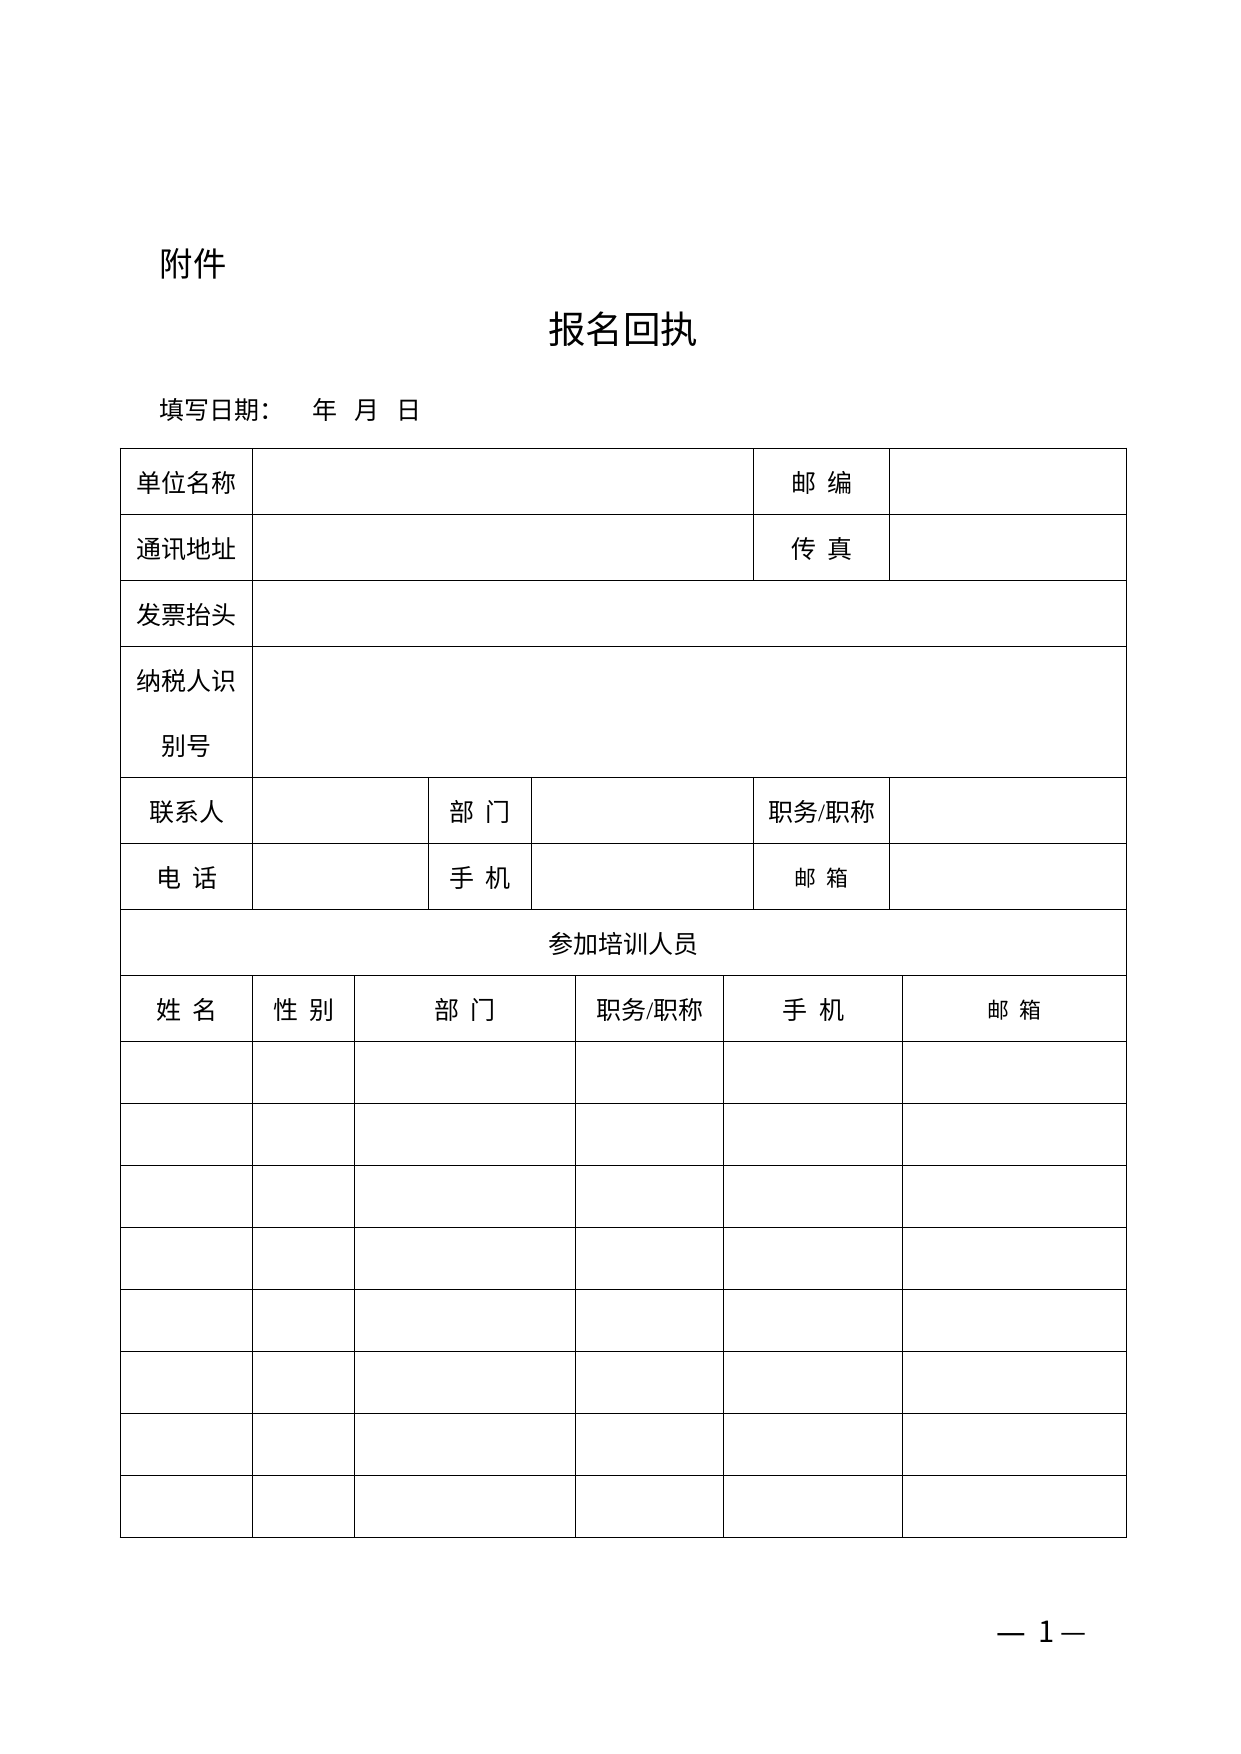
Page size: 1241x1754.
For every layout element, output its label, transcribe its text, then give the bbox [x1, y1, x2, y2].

table_cell [253, 1290, 354, 1351]
table_cell [576, 1104, 723, 1165]
table_cell [355, 1476, 575, 1537]
table_cell [253, 844, 428, 909]
text 报名回执 [159, 295, 1087, 360]
table_cell [121, 1042, 252, 1103]
table_cell 联系人 [121, 778, 252, 843]
table_cell [121, 1414, 252, 1475]
table_cell [355, 1228, 575, 1289]
table_cell [253, 1476, 354, 1537]
table_cell [576, 1414, 723, 1475]
table_cell 部 门 [355, 976, 575, 1041]
table_cell [890, 844, 1126, 909]
table_cell [890, 515, 1126, 580]
table_cell [253, 1352, 354, 1413]
table_cell [121, 1228, 252, 1289]
table_cell [890, 778, 1126, 843]
text 填写日期： 年 月 日 [159, 376, 1087, 441]
table_cell [121, 1352, 252, 1413]
table_cell [903, 1414, 1126, 1475]
table_cell [576, 1228, 723, 1289]
table_cell 姓 名 [121, 976, 252, 1041]
table_cell [724, 1104, 902, 1165]
table_cell 纳税人识别号 [121, 647, 252, 777]
table_cell 手 机 [724, 976, 902, 1041]
table_header 单位名称 [121, 449, 252, 514]
table_cell 手 机 [429, 844, 531, 909]
table_cell [253, 581, 1126, 646]
table_cell [253, 1042, 354, 1103]
table_cell [253, 1104, 354, 1165]
table_cell [576, 1166, 723, 1227]
table_cell [121, 1290, 252, 1351]
table_cell [576, 1042, 723, 1103]
table_cell [355, 1104, 575, 1165]
table_cell [724, 1476, 902, 1537]
table_header [890, 449, 1126, 514]
table_cell 职务/职称 [754, 778, 889, 843]
text 附件 [159, 230, 1087, 295]
table_cell [903, 1290, 1126, 1351]
table_cell [724, 1228, 902, 1289]
table_cell [253, 778, 428, 843]
table_cell [903, 1042, 1126, 1103]
table_cell [724, 1290, 902, 1351]
table_cell [253, 1228, 354, 1289]
table_cell 电 话 [121, 844, 252, 909]
table_cell [355, 1352, 575, 1413]
table_cell 通讯地址 [121, 515, 252, 580]
table_cell [576, 1290, 723, 1351]
table_header [253, 449, 753, 514]
table_cell [903, 1476, 1126, 1537]
table_cell [355, 1414, 575, 1475]
table_cell [253, 647, 1126, 777]
table_cell [532, 778, 753, 843]
table_cell [903, 1166, 1126, 1227]
table_cell [355, 1166, 575, 1227]
table_cell 邮 箱 [754, 844, 889, 909]
table_cell [121, 1476, 252, 1537]
table_cell [724, 1166, 902, 1227]
table_cell [253, 515, 753, 580]
table_cell [724, 1042, 902, 1103]
table_cell 性 别 [253, 976, 354, 1041]
table_cell [576, 1352, 723, 1413]
table_cell [121, 1166, 252, 1227]
table_cell [121, 1104, 252, 1165]
table_cell [903, 1352, 1126, 1413]
table_cell 邮 箱 [903, 976, 1126, 1041]
table_cell [724, 1414, 902, 1475]
table_cell 职务/职称 [576, 976, 723, 1041]
table_cell [903, 1104, 1126, 1165]
table_cell [355, 1042, 575, 1103]
table_cell [903, 1228, 1126, 1289]
table_cell [253, 1166, 354, 1227]
table_cell [576, 1476, 723, 1537]
table_cell 参加培训人员 [121, 910, 1126, 975]
table_cell 部 门 [429, 778, 531, 843]
table_cell [355, 1290, 575, 1351]
table_cell [253, 1414, 354, 1475]
table_cell 发票抬头 [121, 581, 252, 646]
table_header 邮 编 [754, 449, 889, 514]
table_cell [532, 844, 753, 909]
table_cell [724, 1352, 902, 1413]
table_cell 传 真 [754, 515, 889, 580]
